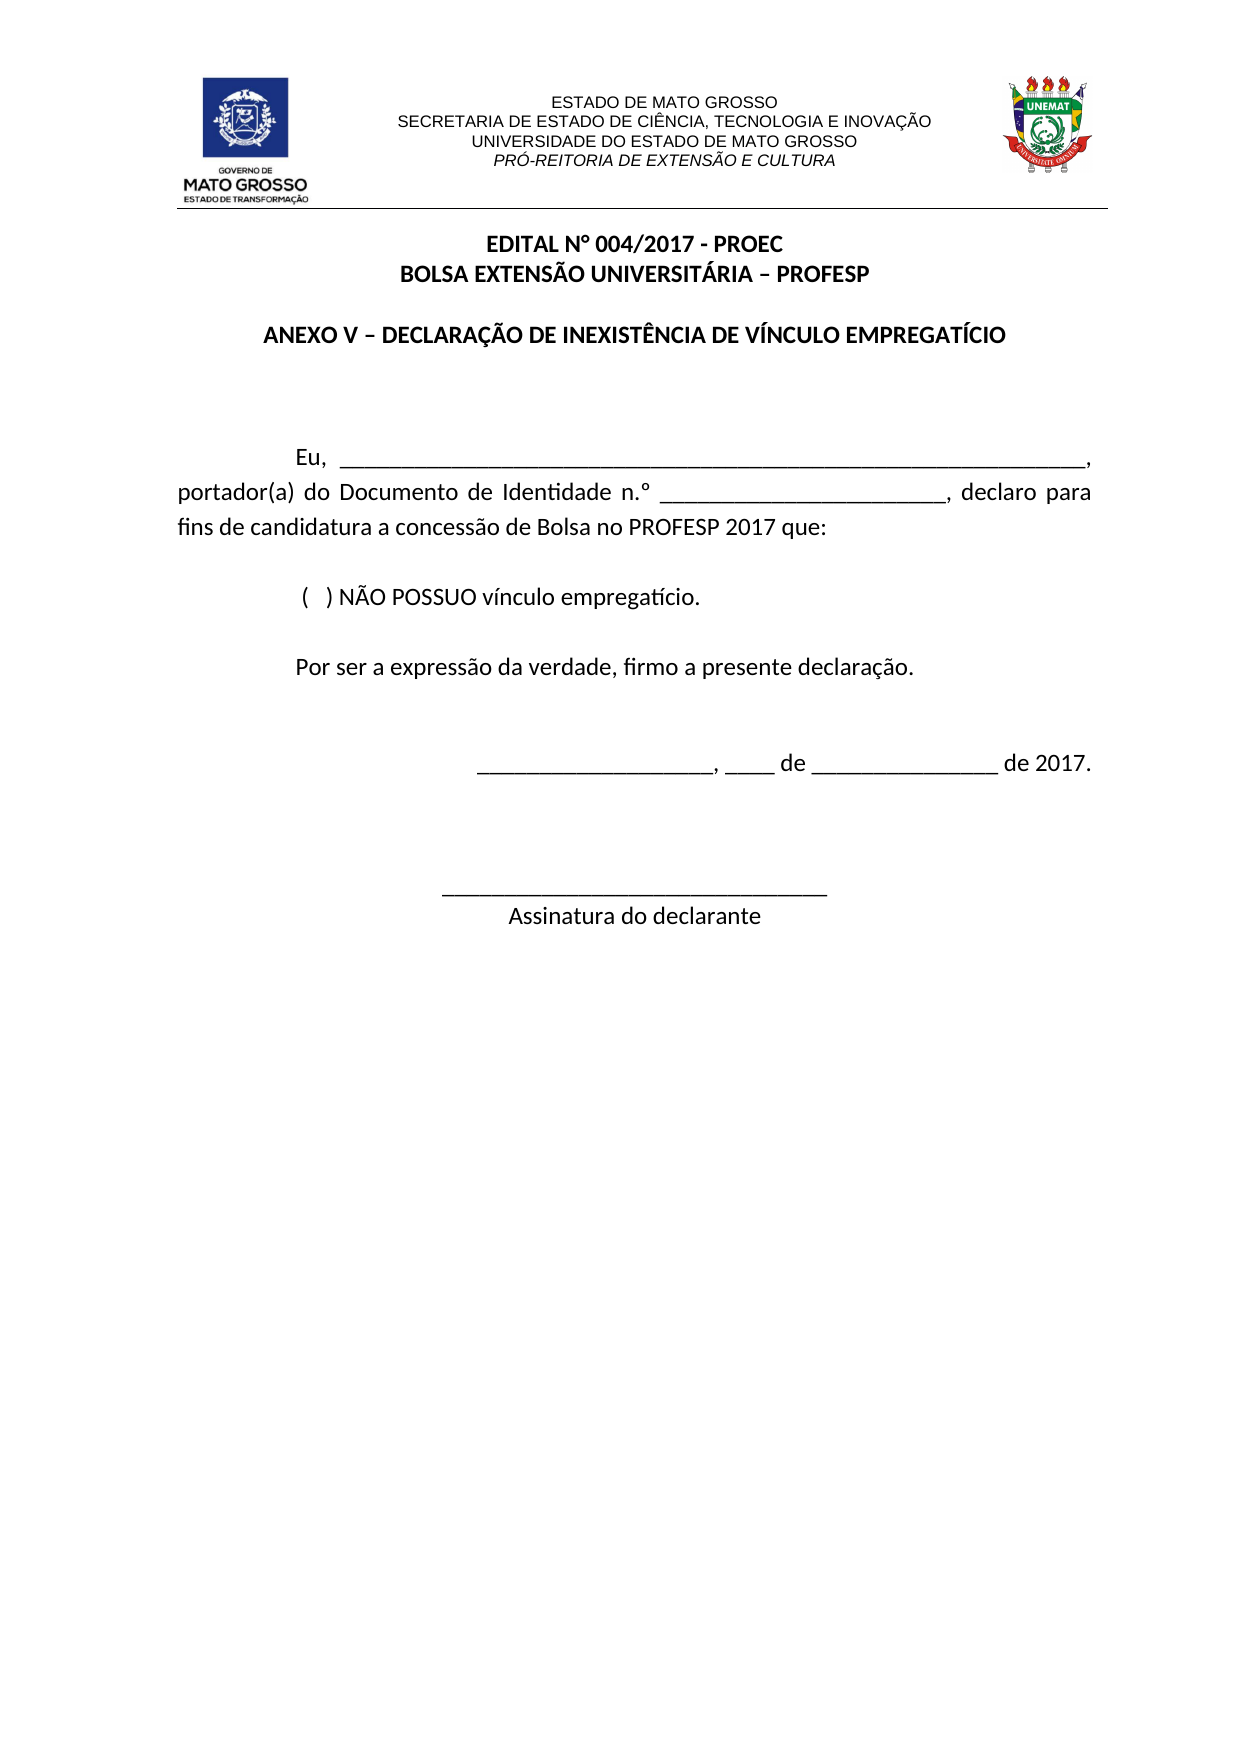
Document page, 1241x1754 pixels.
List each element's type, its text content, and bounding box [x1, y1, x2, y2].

text ANEXO V – DECLARAÇÃO DE INEXISTÊNCIA DE VÍNCULO EMPREGATÍCIO [177, 319, 1092, 350]
list _______________________________ [177, 869, 1092, 900]
list Por ser a expressão da verdade, firmo a presente declaração. [177, 651, 1092, 682]
picture [177, 209, 318, 214]
picture [177, 74, 318, 208]
list ( ) NÃO POSSUO vínculo empregatício. [177, 581, 1092, 612]
list Assinatura do declarante [177, 900, 1092, 931]
text EDITAL N° 004/2017 - PROEC [177, 228, 1092, 258]
picture [1002, 76, 1093, 173]
text BOLSA EXTENSÃO UNIVERSITÁRIA – PROFESP [177, 258, 1092, 289]
list ___________________, ____ de _______________ de 2017. [177, 747, 1092, 778]
list Eu, ____________________________________________________________, portador(a) do Documento de Identidade n.º _______________________, declaro para fins de candidatura a concessão de Bolsa no PROFESP 2017 que: [177, 441, 1092, 542]
